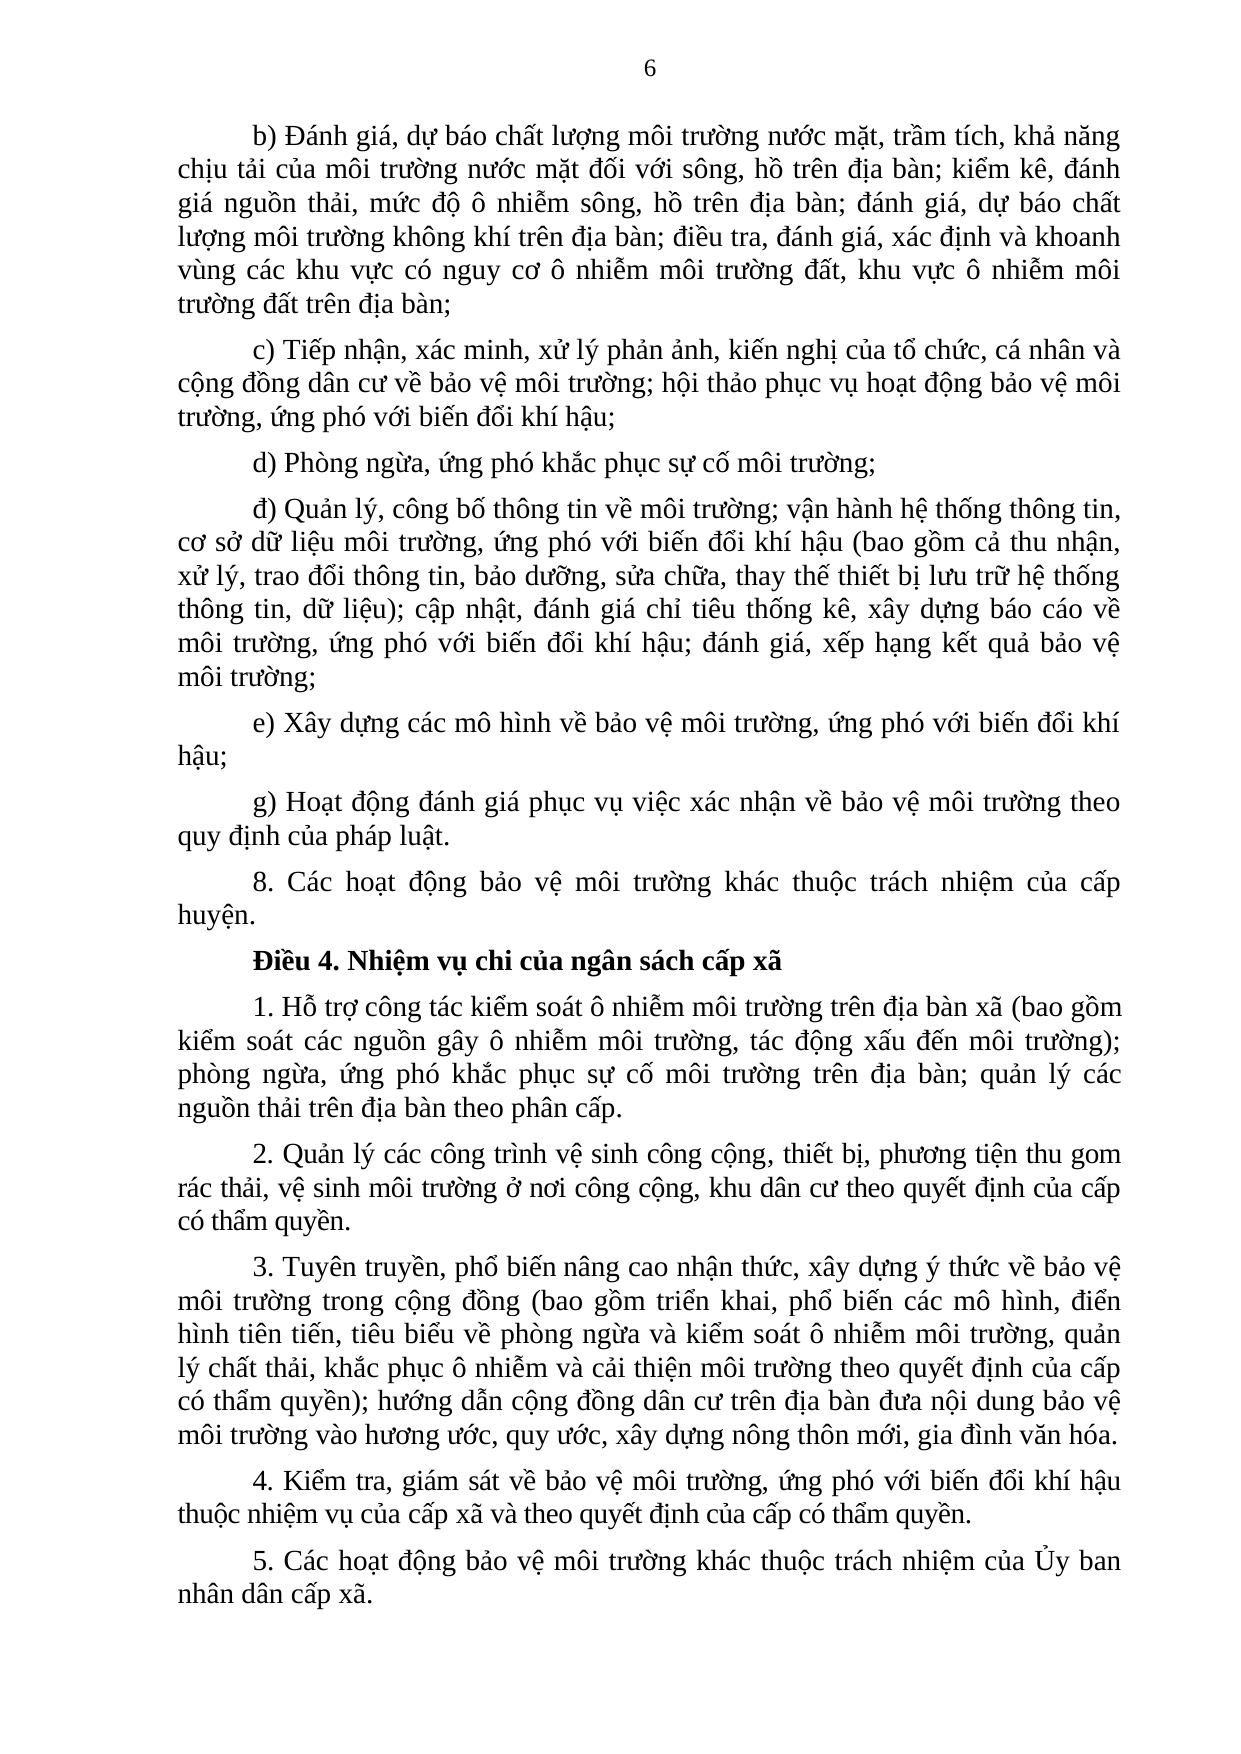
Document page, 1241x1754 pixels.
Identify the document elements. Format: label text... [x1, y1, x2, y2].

text 1. Hỗ trợ công tác kiểm soát ô nhiễm môi trường trên địa bàn xã (bao gồm kiểm soát các nguồn gây ô nhiễm môi trường, tác động xấu đến môi trường); phòng ngừa, ứng phó khắc phục sự cố môi trường trên địa bàn; quản lý các nguồn thải trên địa bàn theo phân cấp. [177, 989, 1122, 1124]
text e) Xây dựng các mô hình về bảo vệ môi trường, ứng phó với biến đổi khí hậu; [177, 705, 1122, 772]
text g) Hoạt động đánh giá phục vụ việc xác nhận về bảo vệ môi trường theo quy định của pháp luật. [177, 784, 1122, 851]
text d) Phòng ngừa, ứng phó khắc phục sự cố môi trường; [177, 445, 1122, 478]
text 8. Các hoạt động bảo vệ môi trường khác thuộc trách nhiệm của cấp huyện. [177, 864, 1122, 931]
text 5. Các hoạt động bảo vệ môi trường khác thuộc trách nhiệm của Ủy ban nhân dân cấp xã. [177, 1543, 1122, 1610]
text Điều 4. Nhiệm vụ chi của ngân sách cấp xã [177, 943, 1122, 977]
text b) Đánh giá, dự báo chất lượng môi trường nước mặt, trầm tích, khả năng chịu tải của môi trường nước mặt đối với sông, hồ trên địa bàn; kiểm kê, đánh giá nguồn thải, mức độ ô nhiễm sông, hồ trên địa bàn; đánh giá, dự báo chất lượng môi trường không khí trên địa bàn; điều tra, đánh giá, xác định và khoanh vùng các khu vực có nguy cơ ô nhiễm môi trường đất, khu vực ô nhiễm môi trường đất trên địa bàn; [177, 118, 1122, 319]
text c) Tiếp nhận, xác minh, xử lý phản ảnh, kiến nghị của tổ chức, cá nhân và cộng đồng dân cư về bảo vệ môi trường; hội thảo phục vụ hoạt động bảo vệ môi trường, ứng phó với biến đổi khí hậu; [177, 332, 1122, 432]
text đ) Quản lý, công bố thông tin về môi trường; vận hành hệ thống thông tin, cơ sở dữ liệu môi trường, ứng phó với biến đổi khí hậu (bao gồm cả thu nhận, xử lý, trao đổi thông tin, bảo dưỡng, sửa chữa, thay thế thiết bị lưu trữ hệ thống thông tin, dữ liệu); cập nhật, đánh giá chỉ tiêu thống kê, xây dựng báo cáo về môi trường, ứng phó với biến đổi khí hậu; đánh giá, xếp hạng kết quả bảo vệ môi trường; [177, 491, 1122, 692]
text 3. Tuyên truyền, phổ biến nâng cao nhận thức, xây dựng ý thức về bảo vệ môi trường trong cộng đồng (bao gồm triển khai, phổ biến các mô hình, điển hình tiên tiến, tiêu biểu về phòng ngừa và kiểm soát ô nhiễm môi trường, quản lý chất thải, khắc phục ô nhiễm và cải thiện môi trường theo quyết định của cấp có thẩm quyền); hướng dẫn cộng đồng dân cư trên địa bàn đưa nội dung bảo vệ môi trường vào hương ước, quy ước, xây dựng nông thôn mới, gia đình văn hóa. [177, 1383, 1122, 1451]
text 2. Quản lý các công trình vệ sinh công cộng, thiết bị, phương tiện thu gom rác thải, vệ sinh môi trường ở nơi công cộng, khu dân cư theo quyết định của cấp có thẩm quyền. [177, 1136, 1122, 1237]
text 4. Kiểm tra, giám sát về bảo vệ môi trường, ứng phó với biến đổi khí hậu thuộc nhiệm vụ của cấp xã và theo quyết định của cấp có thẩm quyền. [177, 1463, 1122, 1530]
